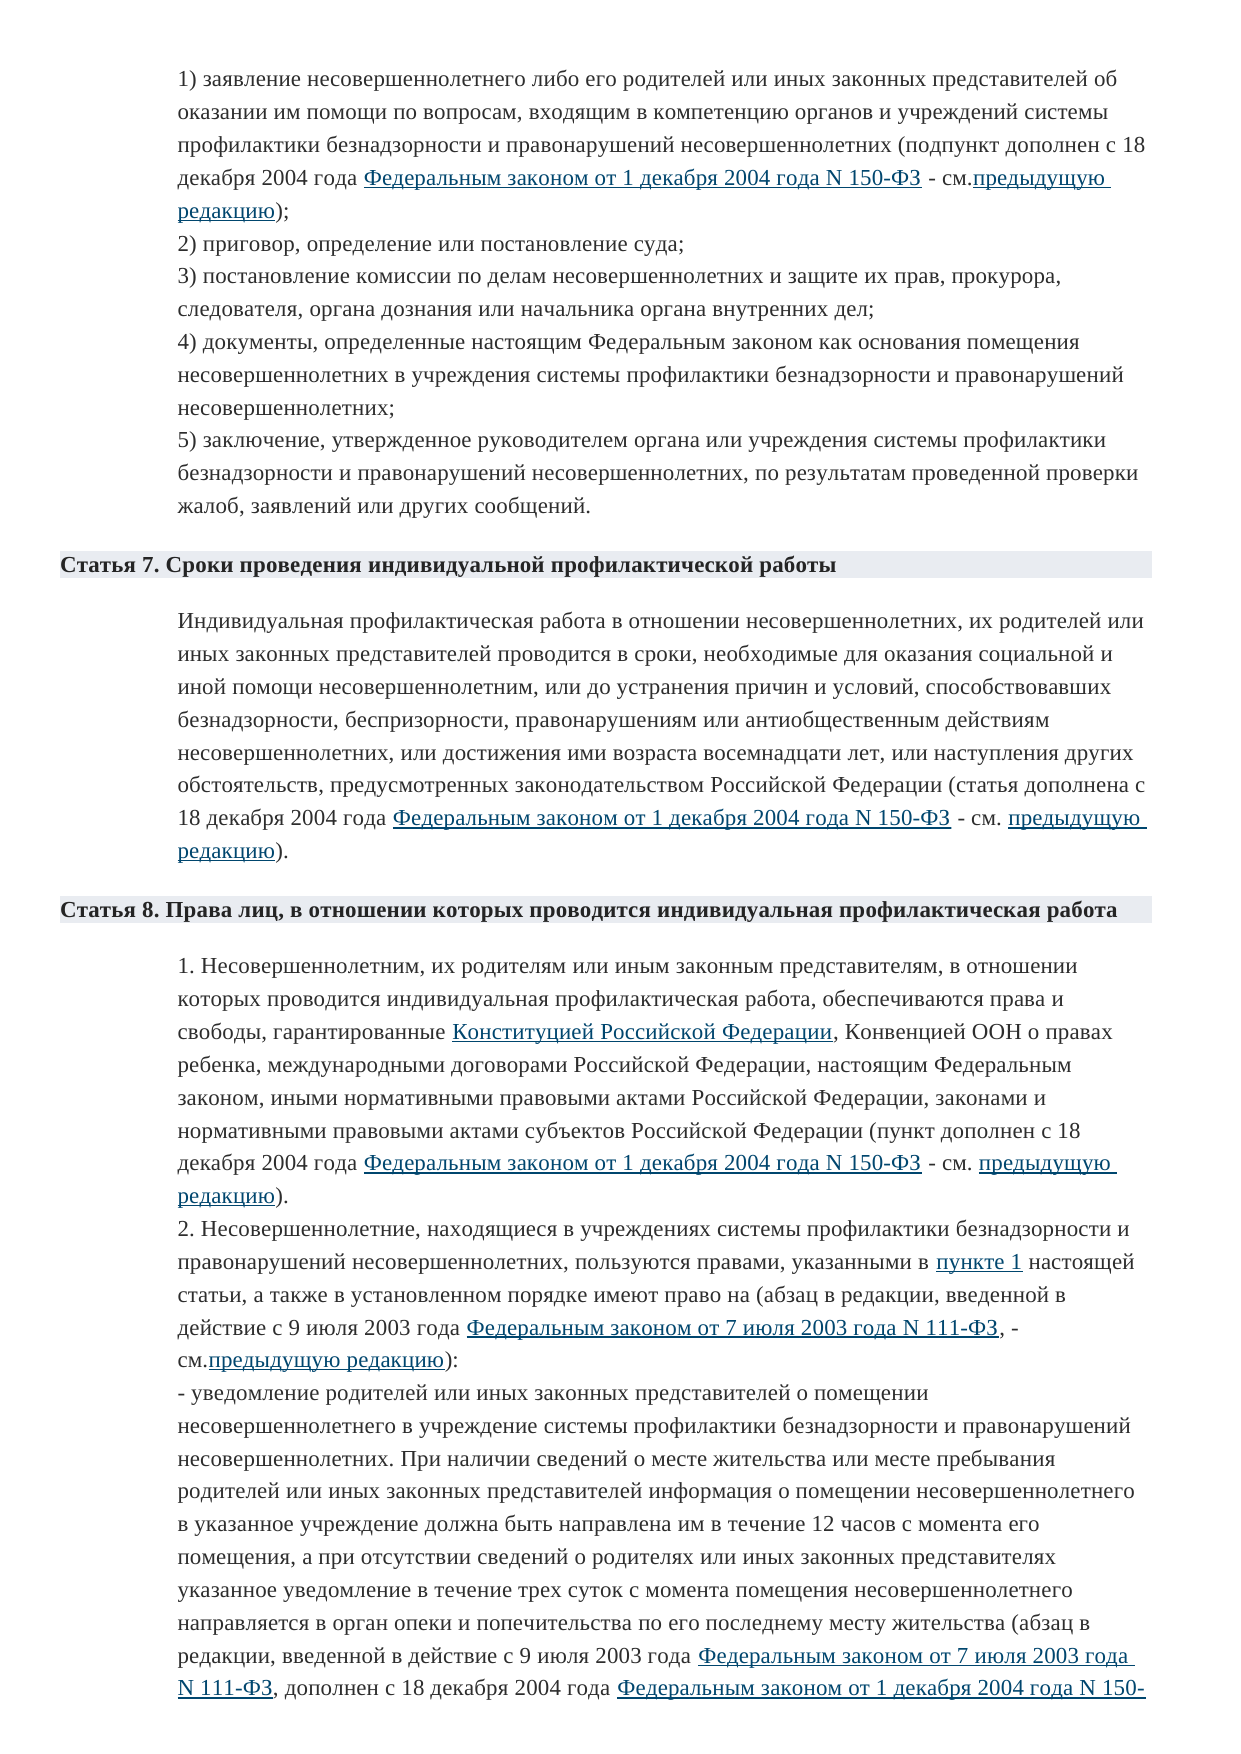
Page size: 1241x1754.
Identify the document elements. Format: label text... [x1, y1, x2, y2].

text Статья 7. Сроки проведения индивидуальной профилактической работы [60, 551, 1152, 578]
text Статья 8. Права лиц, в отношении которых проводится индивидуальная профилактическая работа [60, 896, 1152, 923]
text 5) заключение, утвержденное руководителем органа или учреждения системы профилактики безнадзорности и правонарушений несовершеннолетних, по результатам проведенной проверки жалоб, заявлений или других сообщений. [177, 420, 1152, 551]
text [177, 1209, 1152, 1701]
text 1) заявление несовершеннолетнего либо его родителей или иных законных представителей об оказании им помощи по вопросам, входящим в компетенцию органов и учреждений системы профилактики безнадзорности и правонарушений несовершеннолетних (подпункт дополнен с 18 декабря 2004 года Федеральным законом от 1 декабря 2004 года N 150-ФЗ - см.предыдущую редакцию); [177, 59, 1152, 223]
text 4) документы, определенные настоящим Федеральным законом как основания помещения несовершеннолетних в учреждения системы профилактики безнадзорности и правонарушений несовершеннолетних; [177, 322, 1152, 420]
text 1. Несовершеннолетним, их родителям или иным законным представителям, в отношении которых проводится индивидуальная профилактическая работа, обеспечиваются права и свободы, гарантированные Конституцией Российской Федерации, Конвенцией ООН о правах ребенка, международными договорами Российской Федерации, настоящим Федеральным законом, иными нормативными правовыми актами Российской Федерации, законами и нормативными правовыми актами субъектов Российской Федерации (пункт дополнен с 18 декабря 2004 года Федеральным законом от 1 декабря 2004 года N 150-ФЗ - см. предыдущую редакцию). [177, 946, 1152, 1209]
text Индивидуальная профилактическая работа в отношении несовершеннолетних, их родителей или иных законных представителей проводится в сроки, необходимые для оказания социальной и иной помощи несовершеннолетним, или до устранения причин и условий, способствовавших безнадзорности, беспризорности, правонарушениям или антиобщественным действиям несовершеннолетних, или достижения ими возраста восемнадцати лет, или наступления других обстоятельств, предусмотренных законодательством Российской Федерации (статья дополнена с 18 декабря 2004 года Федеральным законом от 1 декабря 2004 года N 150-ФЗ - см. предыдущую редакцию). [177, 601, 1152, 896]
text 3) постановление комиссии по делам несовершеннолетних и защите их прав, прокурора, следователя, органа дознания или начальника органа внутренних дел; [177, 256, 1152, 322]
text 2) приговор, определение или постановление суда; [177, 223, 1152, 256]
